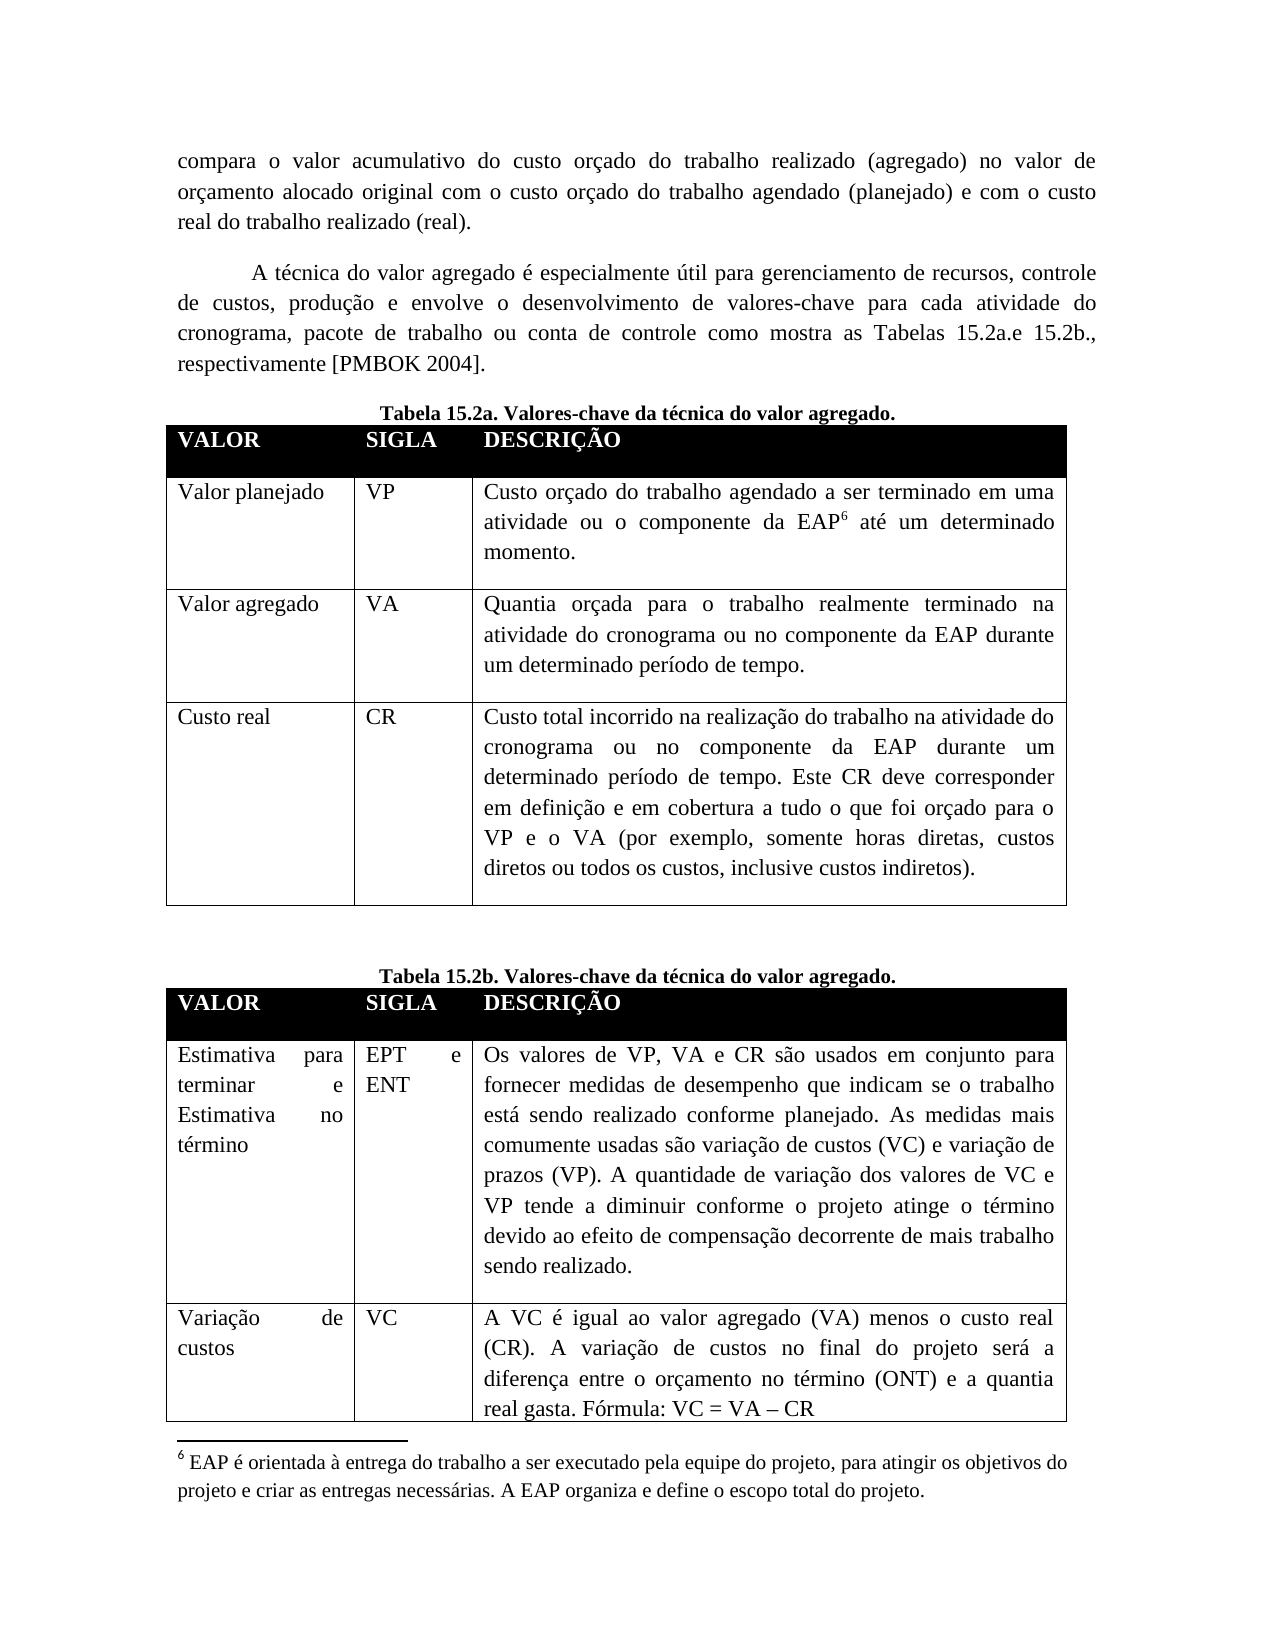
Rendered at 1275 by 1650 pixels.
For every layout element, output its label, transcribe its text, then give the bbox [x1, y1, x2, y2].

table_header SIGLA [355, 426, 472, 477]
table_cell Custo real [167, 703, 354, 905]
text Tabela 15.2a. Valores-chave da técnica do valor agregado. [177, 401, 1098, 425]
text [177, 148, 1098, 234]
table_header DESCRIÇÃO [473, 989, 1066, 1040]
table_cell EPT e ENT [355, 1041, 472, 1303]
table_cell Quantia orçada para o trabalho realmente terminado na atividade do cronograma ou no componente da EAP durante um determinado período de tempo. [473, 590, 1066, 702]
table_cell Custo orçado do trabalho agendado a ser terminado em uma atividade ou o componente da EAP até um determinado momento. [473, 478, 1066, 589]
table_cell CR [355, 703, 472, 905]
table_cell Os valores de VP, VA e CR são usados em conjunto para fornecer medidas de desempenho que indicam se o trabalho está sendo realizado conforme planejado. As medidas mais comumente usadas são variação de custos (VC) e variação de prazos (VP). A quantidade de variação dos valores de VC e VP tende a diminuir conforme o projeto atinge o término devido ao efeito de compensação decorrente de mais trabalho sendo realizado. [473, 1041, 1066, 1303]
table_header SIGLA [355, 989, 472, 1040]
table_cell Custo total incorrido na realização do trabalho na atividade do cronograma ou no componente da EAP durante um determinado período de tempo. Este CR deve corresponder em definição e em cobertura a tudo o que foi orçado para o VP e o VA (por exemplo, somente horas diretas, custos diretos ou todos os custos, inclusive custos indiretos). [473, 703, 1066, 905]
table_cell VA [355, 590, 472, 702]
table_header VALOR [167, 989, 354, 1040]
text Tabela 15.2b. Valores-chave da técnica do valor agregado. [177, 963, 1098, 988]
table_cell Valor planejado [167, 478, 354, 589]
table_cell Variação de custos [167, 1304, 354, 1421]
table_cell Valor agregado [167, 590, 354, 702]
table_header VALOR [167, 426, 354, 477]
table_cell VP [355, 478, 472, 589]
table_header DESCRIÇÃO [473, 426, 1066, 477]
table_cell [473, 1304, 1066, 1421]
table_cell Estimativa para terminar e Estimativa no término [167, 1041, 354, 1303]
text A técnica do valor agregado é especialmente útil para gerenciamento de recursos, controle de custos, produção e envolve o desenvolvimento de valores-chave para cada atividade do cronograma, pacote de trabalho ou conta de controle como mostra as Tabelas 15.2a.e 15.2b., respectivamente [PMBOK 2004]. [177, 259, 1098, 376]
table_cell VC [355, 1304, 472, 1421]
